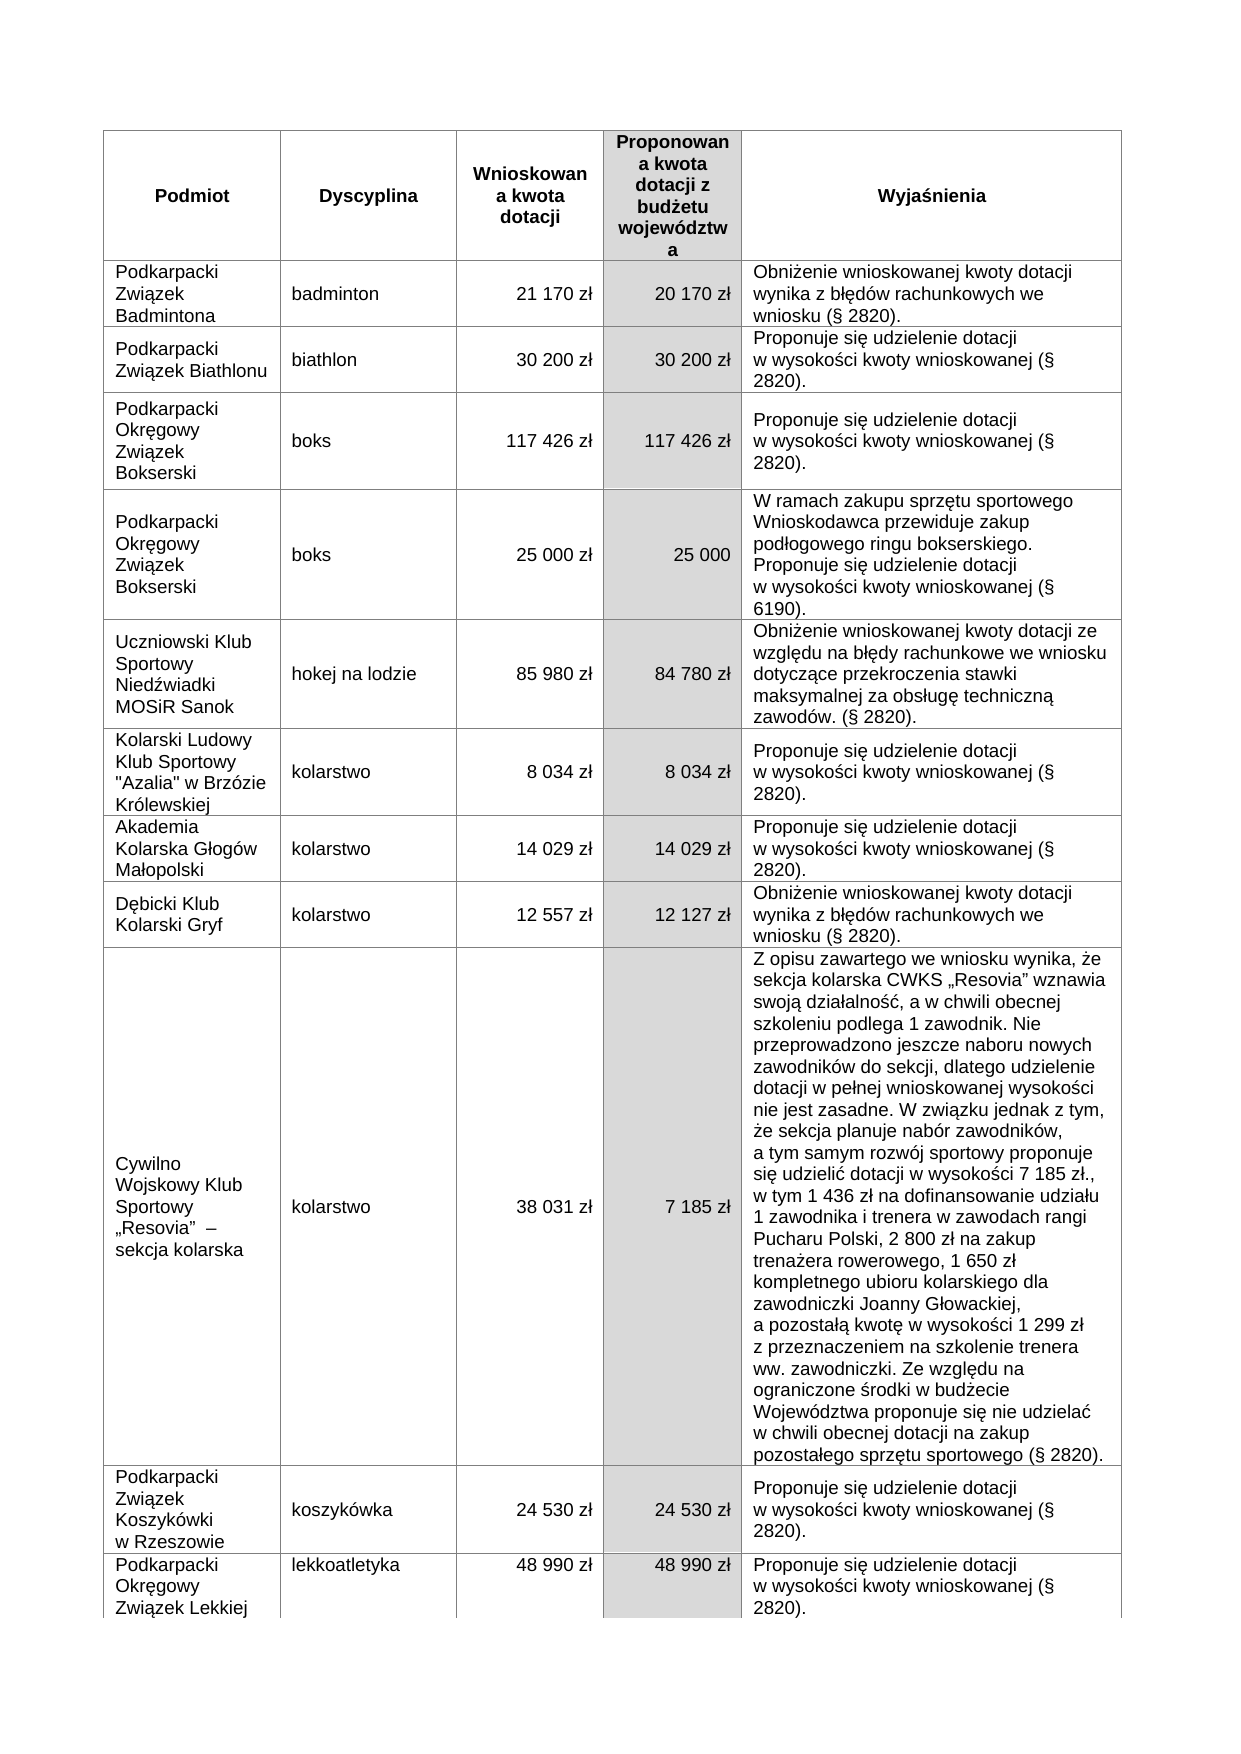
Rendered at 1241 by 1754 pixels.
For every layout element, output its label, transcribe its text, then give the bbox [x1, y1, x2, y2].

table_cell 38 031 zł [457, 948, 603, 1465]
table_cell hokej na lodzie [281, 620, 456, 728]
table_cell Cywilno Wojskowy Klub Sportowy „Resovia” – sekcja kolarska [104, 948, 280, 1465]
table_cell Proponuje się udzielenie dotacji w wysokości kwoty wnioskowanej (§ 2820). [742, 729, 1121, 815]
table_cell Kolarski Ludowy Klub Sportowy "Azalia" w Brzózie Królewskiej [104, 729, 280, 815]
table_cell W ramach zakupu sprzętu sportowego Wnioskodawca przewiduje zakup podłogowego ringu bokserskiego. Proponuje się udzielenie dotacji w wysokości kwoty wnioskowanej (§ 6190). [742, 490, 1121, 619]
table_cell 84 780 zł [604, 620, 741, 728]
table_cell Obniżenie wnioskowanej kwoty dotacji wynika z błędów rachunkowych we wniosku (§ 2820). [742, 882, 1121, 947]
table_cell 24 530 zł [457, 1466, 603, 1552]
table_cell 20 170 zł [604, 261, 741, 326]
table_cell Z opisu zawartego we wniosku wynika, że sekcja kolarska CWKS „Resovia” wznawia swoją działalność, a w chwili obecnej szkoleniu podlega 1 zawodnik. Nie przeprowadzono jeszcze naboru nowych zawodników do sekcji, dlatego udzielenie dotacji w pełnej wnioskowanej wysokości nie jest zasadne. W związku jednak z tym, że sekcja planuje nabór zawodników, a tym samym rozwój sportowy proponuje się udzielić dotacji w wysokości 7 185 zł., w tym 1 436 zł na dofinansowanie udziału 1 zawodnika i trenera w zawodach rangi Pucharu Polski, 2 800 zł na zakup trenażera rowerowego, 1 650 zł kompletnego ubioru kolarskiego dla zawodniczki Joanny Głowackiej, a pozostałą kwotę w wysokości 1 299 zł z przeznaczeniem na szkolenie trenera ww. zawodniczki. Ze względu na ograniczone środki w budżecie Województwa proponuje się nie udzielać w chwili obecnej dotacji na zakup pozostałego sprzętu sportowego (§ 2820). [742, 948, 1121, 1465]
table_cell kolarstwo [281, 816, 456, 881]
table_cell boks [281, 490, 456, 619]
table_cell 14 029 zł [604, 816, 741, 881]
table_cell 117 426 zł [604, 393, 741, 488]
table_header Proponowana kwota dotacji z budżetu województwa [604, 131, 741, 260]
table_cell biathlon [281, 327, 456, 392]
table_cell 85 980 zł [457, 620, 603, 728]
table_cell kolarstwo [281, 882, 456, 947]
table_cell badminton [281, 261, 456, 326]
table_cell 117 426 zł [457, 393, 603, 488]
table_cell Podkarpacki Związek Biathlonu [104, 327, 280, 392]
table_cell 25 000 zł [457, 490, 603, 619]
table_cell 48 990 zł [604, 1554, 741, 1618]
table_cell Akademia Kolarska Głogów Małopolski [104, 816, 280, 881]
table_cell Proponuje się udzielenie dotacji w wysokości kwoty wnioskowanej (§ 2820). [742, 327, 1121, 392]
table_header Wnioskowana kwota dotacji [457, 131, 603, 260]
table_cell 12 127 zł [604, 882, 741, 947]
table_cell lekkoatletyka [281, 1554, 456, 1618]
table_cell kolarstwo [281, 948, 456, 1465]
table_cell 8 034 zł [604, 729, 741, 815]
table_cell 14 029 zł [457, 816, 603, 881]
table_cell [742, 1554, 1121, 1618]
table_cell Dębicki Klub Kolarski Gryf [104, 882, 280, 947]
table_cell Podkarpacki Związek Koszykówki w Rzeszowie [104, 1466, 280, 1552]
table_header Podmiot [104, 131, 280, 260]
table_cell kolarstwo [281, 729, 456, 815]
table_cell 8 034 zł [457, 729, 603, 815]
table_cell 24 530 zł [604, 1466, 741, 1552]
table_header Wyjaśnienia [742, 131, 1121, 260]
table_cell 30 200 zł [457, 327, 603, 392]
table_cell 48 990 zł [457, 1554, 603, 1618]
table_cell Obniżenie wnioskowanej kwoty dotacji wynika z błędów rachunkowych we wniosku (§ 2820). [742, 261, 1121, 326]
table_cell Proponuje się udzielenie dotacji w wysokości kwoty wnioskowanej (§ 2820). [742, 816, 1121, 881]
table_cell Proponuje się udzielenie dotacji w wysokości kwoty wnioskowanej (§ 2820). [742, 393, 1121, 488]
table_cell boks [281, 393, 456, 488]
table_header Dyscyplina [281, 131, 456, 260]
table_cell 21 170 zł [457, 261, 603, 326]
table_cell 7 185 zł [604, 948, 741, 1465]
table_cell 12 557 zł [457, 882, 603, 947]
table_cell 30 200 zł [604, 327, 741, 392]
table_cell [104, 1554, 280, 1618]
table_cell koszykówka [281, 1466, 456, 1552]
table_cell Podkarpacki Związek Badmintona [104, 261, 280, 326]
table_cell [742, 1466, 1121, 1552]
table_cell 25 000 [604, 490, 741, 619]
table_cell Podkarpacki Okręgowy Związek Bokserski [104, 393, 280, 488]
table_cell Podkarpacki Okręgowy Związek Bokserski [104, 490, 280, 619]
table_cell Obniżenie wnioskowanej kwoty dotacji ze względu na błędy rachunkowe we wniosku dotyczące przekroczenia stawki maksymalnej za obsługę techniczną zawodów. (§ 2820). [742, 620, 1121, 728]
table_cell Uczniowski Klub Sportowy Niedźwiadki MOSiR Sanok [104, 620, 280, 728]
